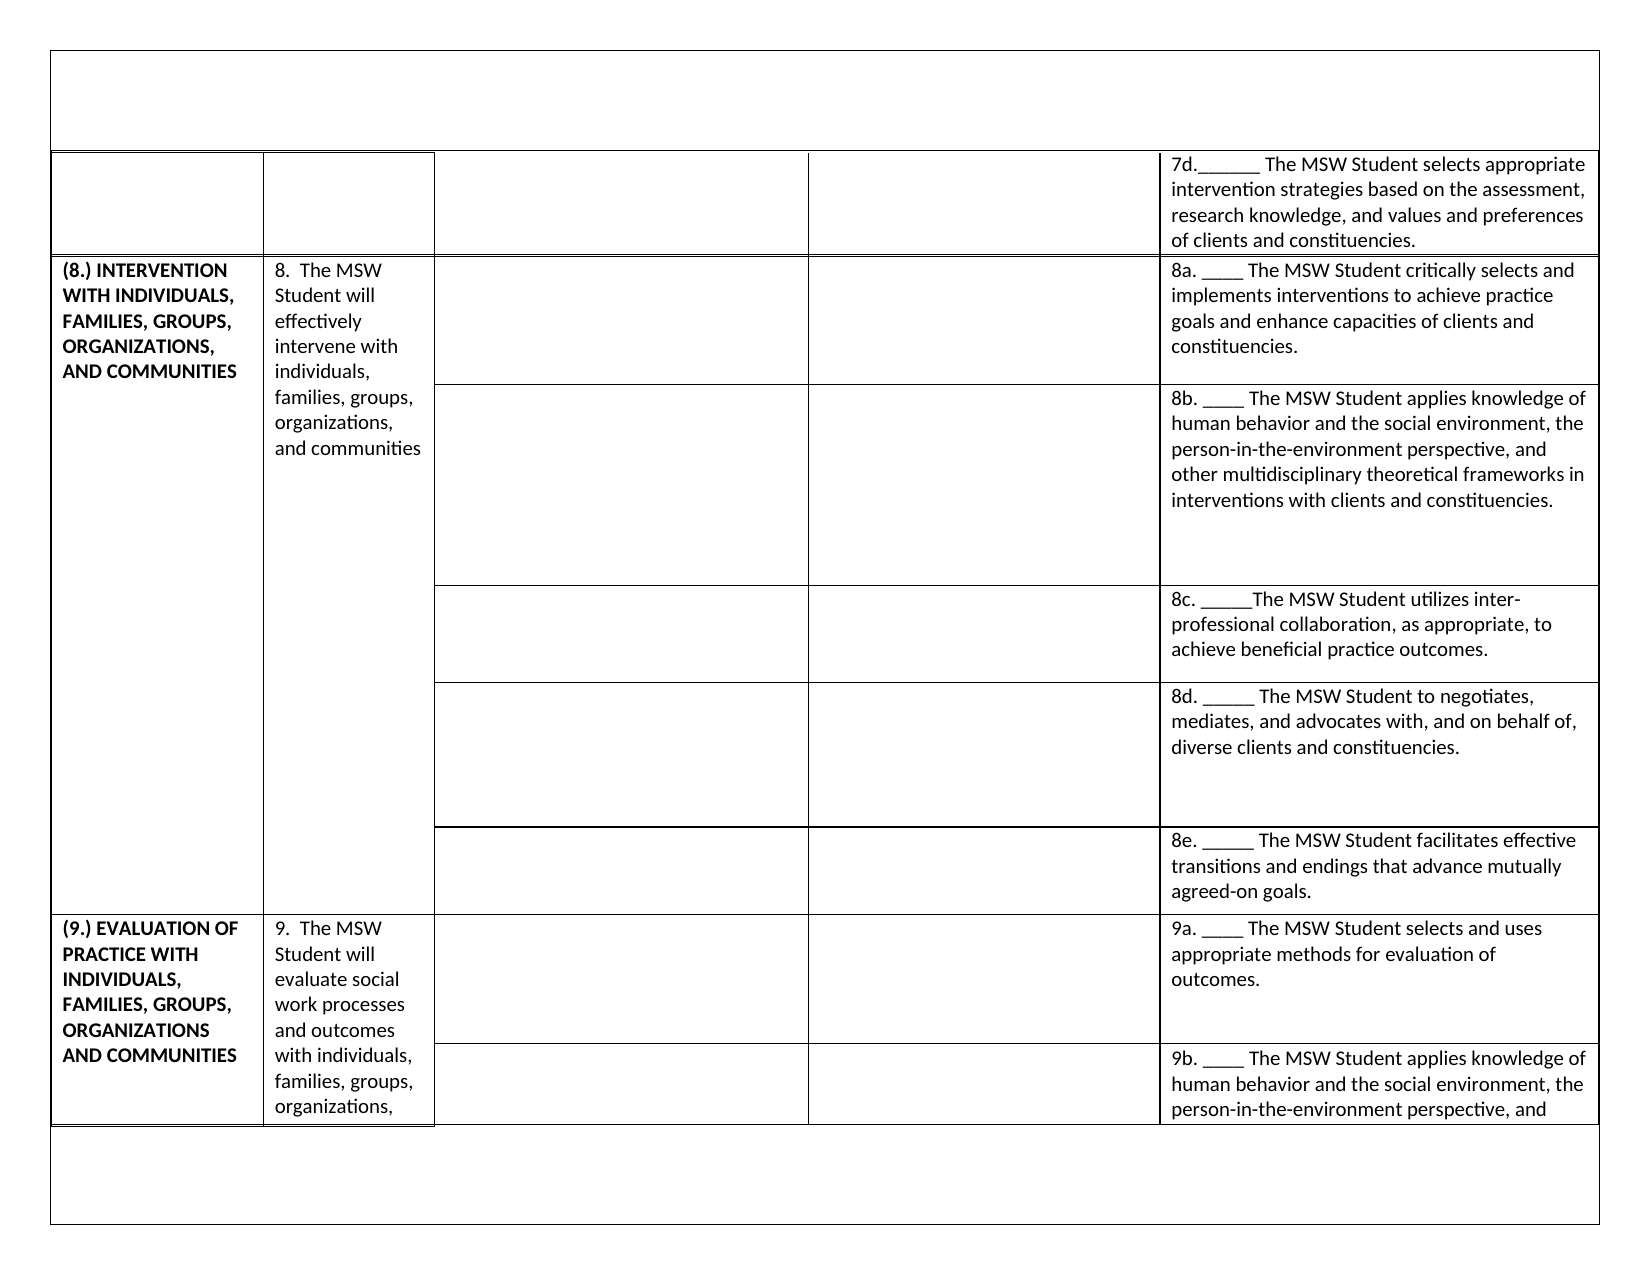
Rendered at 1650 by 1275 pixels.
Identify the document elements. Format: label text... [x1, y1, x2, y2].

table_cell [435, 683, 808, 826]
table_cell [809, 257, 1159, 384]
table_cell (9.) EVALUATION OF PRACTICE WITH INDIVIDUALS, FAMILIES, GROUPS, ORGANIZATIONS AND COMMUNITIES [52, 915, 263, 1124]
table_cell 8b. ____ The MSW Student applies knowledge of human behavior and the social environment, the person-in-the-environment perspective, and other multidisciplinary theoretical frameworks in interventions with clients and constituencies. [1161, 385, 1598, 585]
table_cell 9. The MSW Student will evaluate social work processes and outcomes with individuals, families, groups, organizations, and communities. [264, 915, 434, 1124]
table_cell [809, 151, 1160, 254]
table_cell 7d.______ The MSW Student selects appropriate intervention strategies based on the assessment, research knowledge, and values and preferences of clients and constituencies. [1160, 151, 1598, 254]
table_cell [809, 1044, 1159, 1124]
table_cell [809, 828, 1159, 914]
table_cell 8a. ____ The MSW Student critically selects and implements interventions to achieve practice goals and enhance capacities of clients and constituencies. [1161, 257, 1598, 384]
table_cell [52, 153, 263, 254]
table_cell 8d. _____ The MSW Student to negotiates, mediates, and advocates with, and on behalf of, diverse clients and constituencies. [1161, 683, 1598, 826]
table_cell [435, 828, 808, 914]
table_cell 9a. ____ The MSW Student selects and uses appropriate methods for evaluation of outcomes. [1161, 915, 1598, 1042]
table_cell [435, 385, 808, 585]
table_cell [809, 915, 1159, 1042]
table_cell [809, 586, 1159, 682]
table_cell 8. The MSW Student will effectively intervene with individuals, families, groups, organizations, and communities [264, 257, 434, 914]
table_cell (8.) INTERVENTION WITH INDIVIDUALS, FAMILIES, GROUPS, ORGANIZATIONS, AND COMMUNITIES [52, 257, 263, 914]
table_cell [435, 586, 808, 682]
table_cell [435, 915, 808, 1042]
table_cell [1161, 1044, 1598, 1124]
table_cell [809, 683, 1159, 826]
table_cell [264, 153, 434, 254]
table_cell [809, 385, 1159, 585]
table_cell [435, 1044, 808, 1124]
table_cell 8c. _____The MSW Student utilizes inter-professional collaboration, as appropriate, to achieve beneficial practice outcomes. [1161, 586, 1598, 682]
table_cell 8e. _____ The MSW Student facilitates effective transitions and endings that advance mutually agreed-on goals. [1161, 828, 1598, 914]
table_cell [434, 151, 809, 254]
table_cell [435, 257, 808, 384]
